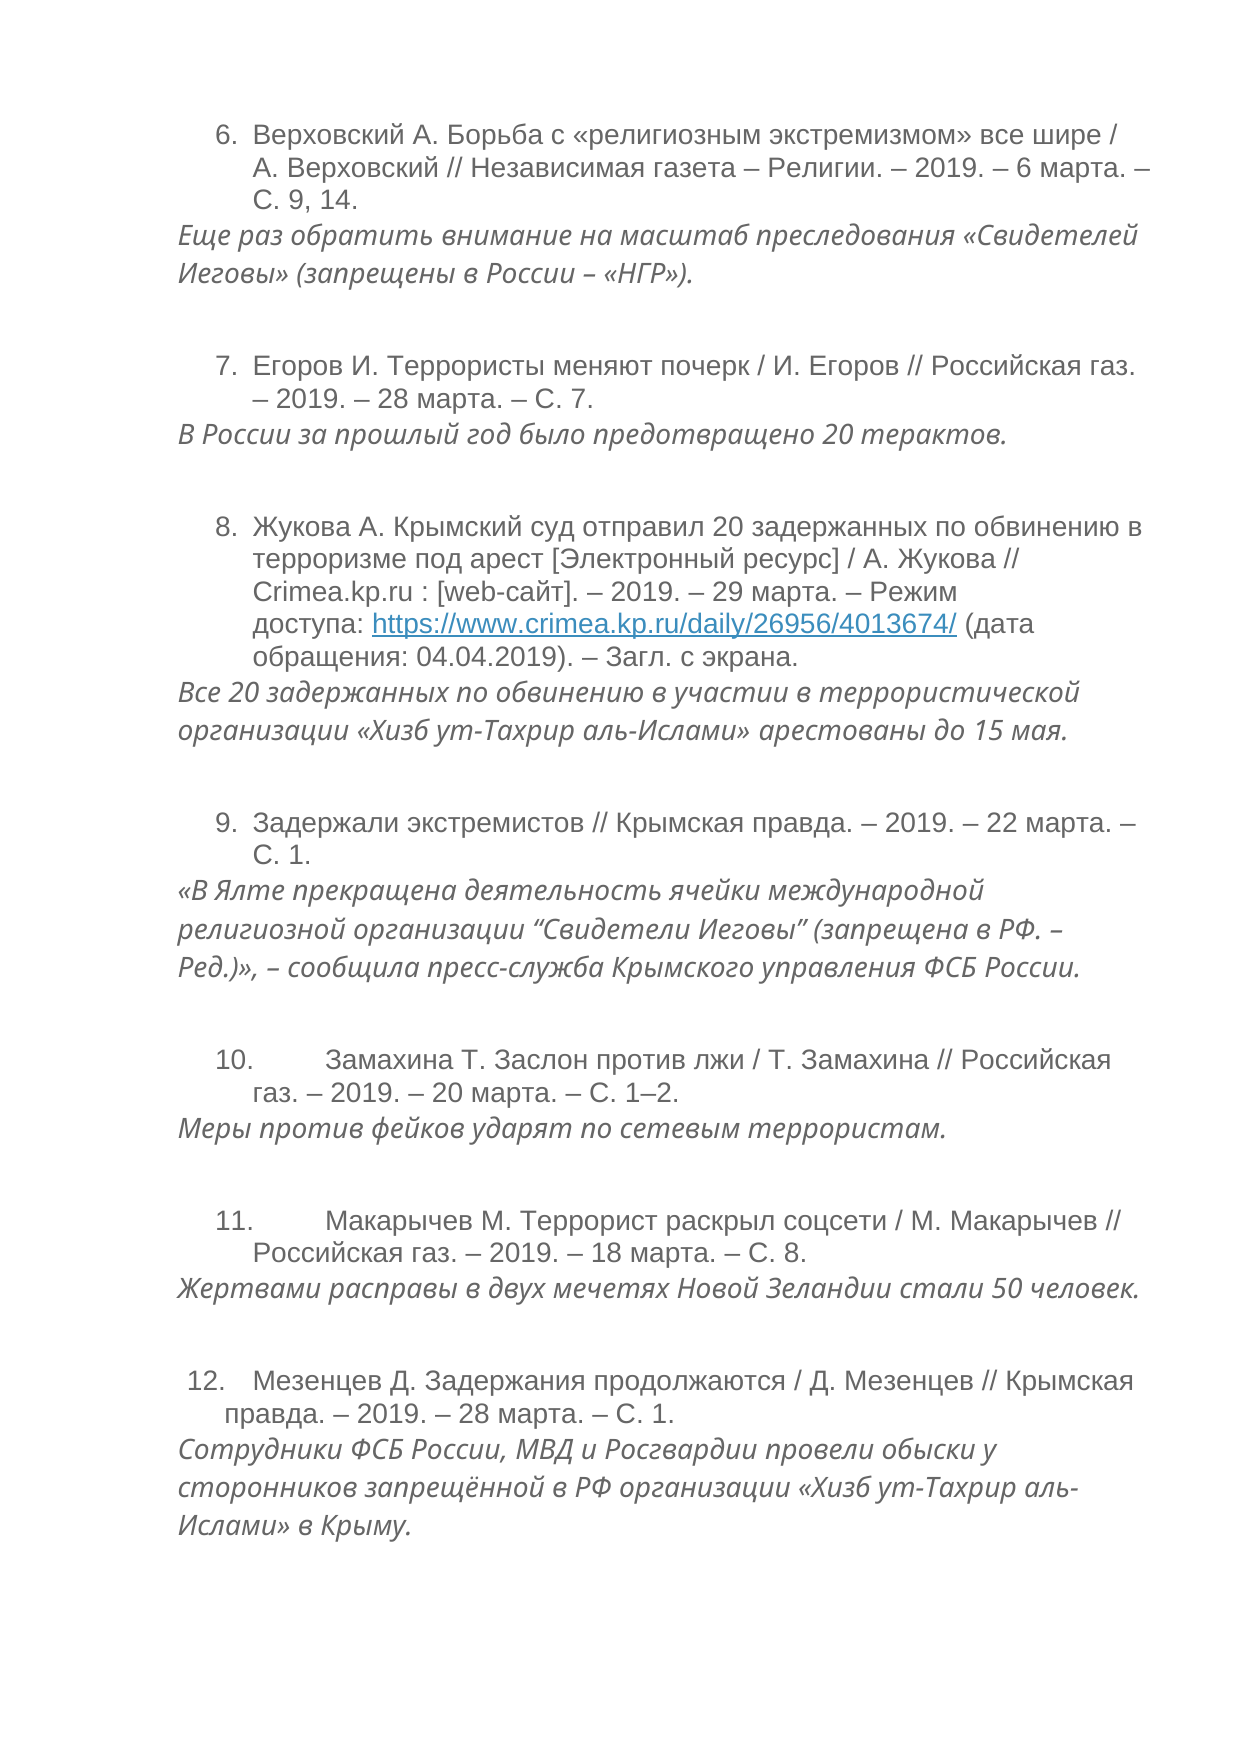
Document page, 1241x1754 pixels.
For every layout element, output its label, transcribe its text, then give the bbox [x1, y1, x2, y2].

list Мезенцев Д. Задержания продолжаются / Д. Мезенцев // Крымская правда. – 2019. – 28 марта. – С. 1. [187, 1364, 1152, 1429]
text Жертвами расправы в двух мечетях Новой Зеландии стали 50 человек. [177, 1268, 1152, 1307]
text Меры против фейков ударят по сетевым террористам. [177, 1108, 1152, 1146]
text Сотрудники ФСБ России, МВД и Росгвардии провели обыски у сторонников запрещённой в РФ организации «Хизб ут-Тахрир аль-Ислами» в Крыму. [177, 1429, 1152, 1544]
text В России за прошлый год было предотвращено 20 терактов. [177, 414, 1152, 452]
list Жукова А. Крымский суд отправил 20 задержанных по обвинению в терроризме под арест [Электронный ресурс] / А. Жукова // Сrimea.kp.ru : [web-сайт]. – 2019. – 29 марта. – Режим доступа: https://www.crimea.kp.ru/daily/26956/4013674/ (дата обращения: 04.04.2019). – Загл. с экрана. [215, 510, 1152, 672]
list Задержали экстремистов // Крымская правда. – 2019. – 22 марта. – С. 1. [215, 806, 1152, 871]
text Еще раз обратить внимание на масштаб преследования «Свидетелей Иеговы» (запрещены в России – «НГР»). [177, 215, 1152, 292]
list Егоров И. Террористы меняют почерк / И. Егоров // Российская газ. – 2019. – 28 марта. – С. 7. [215, 349, 1152, 414]
list Верховский А. Борьба с «религиозным экстремизмом» все шире / А. Верховский // Независимая газета – Религии. – 2019. – 6 марта. – С. 9, 14. [215, 118, 1152, 215]
text Все 20 задержанных по обвинению в участии в террористической организации «Хизб ут-Тахрир аль-Ислами» арестованы до 15 мая. [177, 672, 1152, 748]
text «В Ялте прекращена деятельность ячейки международной религиозной организации “Свидетели Иеговы” (запрещена в РФ. – Ред.)», – сообщила пресс-служба Крымского управления ФСБ России. [177, 871, 1152, 986]
list Замахина Т. Заслон против лжи / Т. Замахина // Российская газ. – 2019. – 20 марта. – С. 1–2. [215, 1043, 1152, 1108]
list Макарычев М. Террорист раскрыл соцсети / М. Макарычев // Российская газ. – 2019. – 18 марта. – С. 8. [215, 1204, 1152, 1268]
